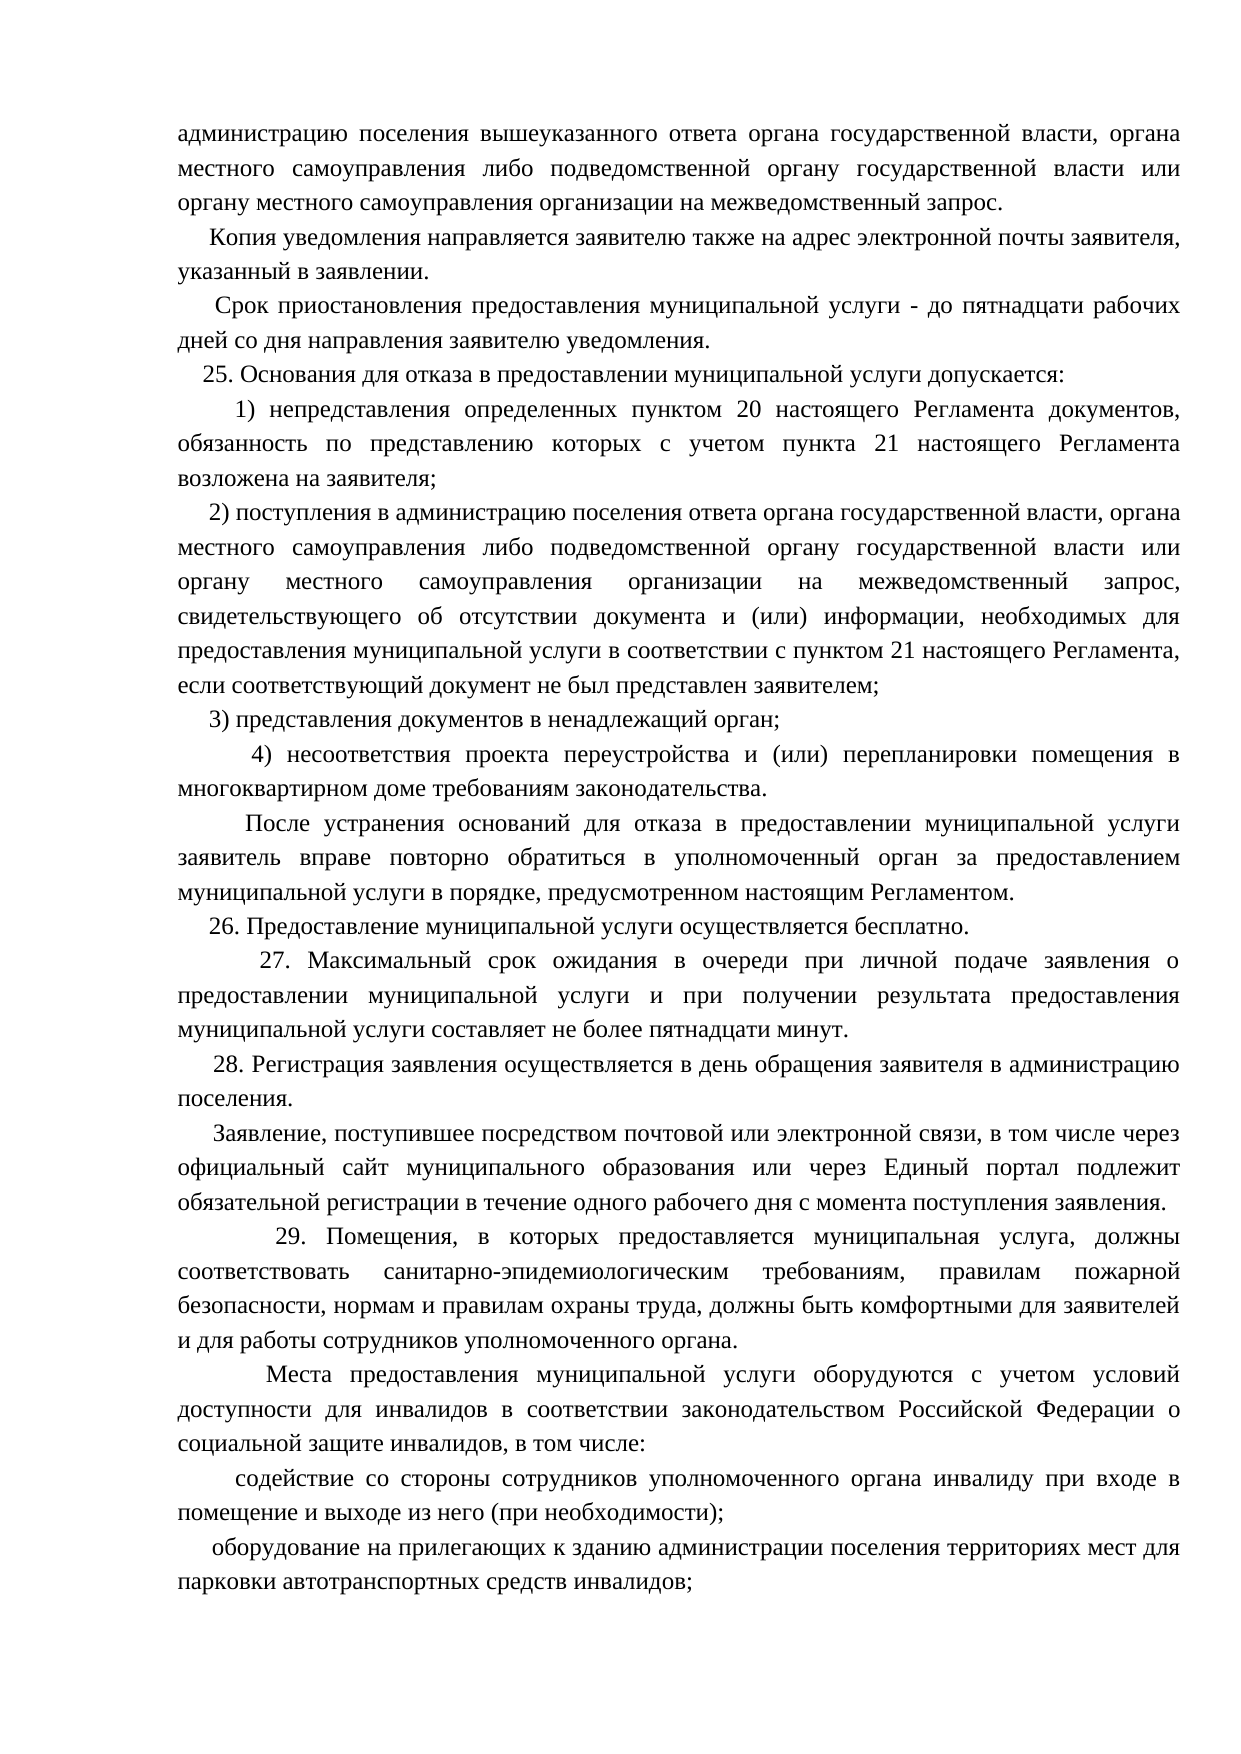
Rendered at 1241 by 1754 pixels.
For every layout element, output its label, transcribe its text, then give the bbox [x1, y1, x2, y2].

text 28. Регистрация заявления осуществляется в день обращения заявителя в администрацию поселения. [177, 1049, 1181, 1112]
text 2) поступления в администрацию поселения ответа органа государственной власти, органа местного самоуправления либо подведомственной органу государственной власти или органу местного самоуправления организации на межведомственный запрос, свидетельствующего об отсутствии документа и (или) информации, необходимых для предоставления муниципальной услуги в соответствии с пунктом 21 настоящего Регламента, если соответствующий документ не был представлен заявителем; [177, 497, 1181, 698]
text 27. Максимальный срок ожидания в очереди при личной подаче заявления о предоставлении муниципальной услуги и при получении результата предоставления муниципальной услуги составляет не более пятнадцати минут. [177, 946, 1181, 1043]
text содействие со стороны сотрудников уполномоченного органа инвалиду при входе в помещение и выходе из него (при необходимости); [177, 1463, 1181, 1526]
text 4) несоответствия проекта переустройства и (или) перепланировки помещения в многоквартирном доме требованиям законодательства. [177, 739, 1181, 802]
text Срок приостановления предоставления муниципальной услуги - до пятнадцати рабочих дней со дня направления заявителю уведомления. [177, 291, 1181, 354]
text оборудование на прилегающих к зданию администрации поселения территориях мест для парковки автотранспортных средств инвалидов; [177, 1532, 1181, 1595]
text Копия уведомления направляется заявителю также на адрес электронной почты заявителя, указанный в заявлении. [177, 222, 1181, 285]
text 29. Помещения, в которых предоставляется муниципальная услуга, должны соответствовать санитарно-эпидемиологическим требованиям, правилам пожарной безопасности, нормам и правилам охраны труда, должны быть комфортными для заявителей и для работы сотрудников уполномоченного органа. [177, 1221, 1181, 1354]
text 26. Предоставление муниципальной услуги осуществляется бесплатно. [177, 911, 1181, 940]
text Места предоставления муниципальной услуги оборудуются с учетом условий доступности для инвалидов в соответствии законодательством Российской Федерации о социальной защите инвалидов, в том числе: [177, 1359, 1181, 1457]
text 1) непредставления определенных пунктом 20 настоящего Регламента документов, обязанность по представлению которых с учетом пункта 21 настоящего Регламента возложена на заявителя; [177, 394, 1181, 492]
text После устранения оснований для отказа в предоставлении муниципальной услуги заявитель вправе повторно обратиться в уполномоченный орган за предоставлением муниципальной услуги в порядке, предусмотренном настоящим Регламентом. [177, 808, 1181, 905]
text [177, 118, 1181, 216]
text Заявление, поступившее посредством почтовой или электронной связи, в том числе через официальный сайт муниципального образования или через Единый портал подлежит обязательной регистрации в течение одного рабочего дня с момента поступления заявления. [177, 1118, 1181, 1216]
text 25. Основания для отказа в предоставлении муниципальной услуги допускается: [177, 359, 1181, 388]
text 3) представления документов в ненадлежащий орган; [177, 704, 1181, 733]
